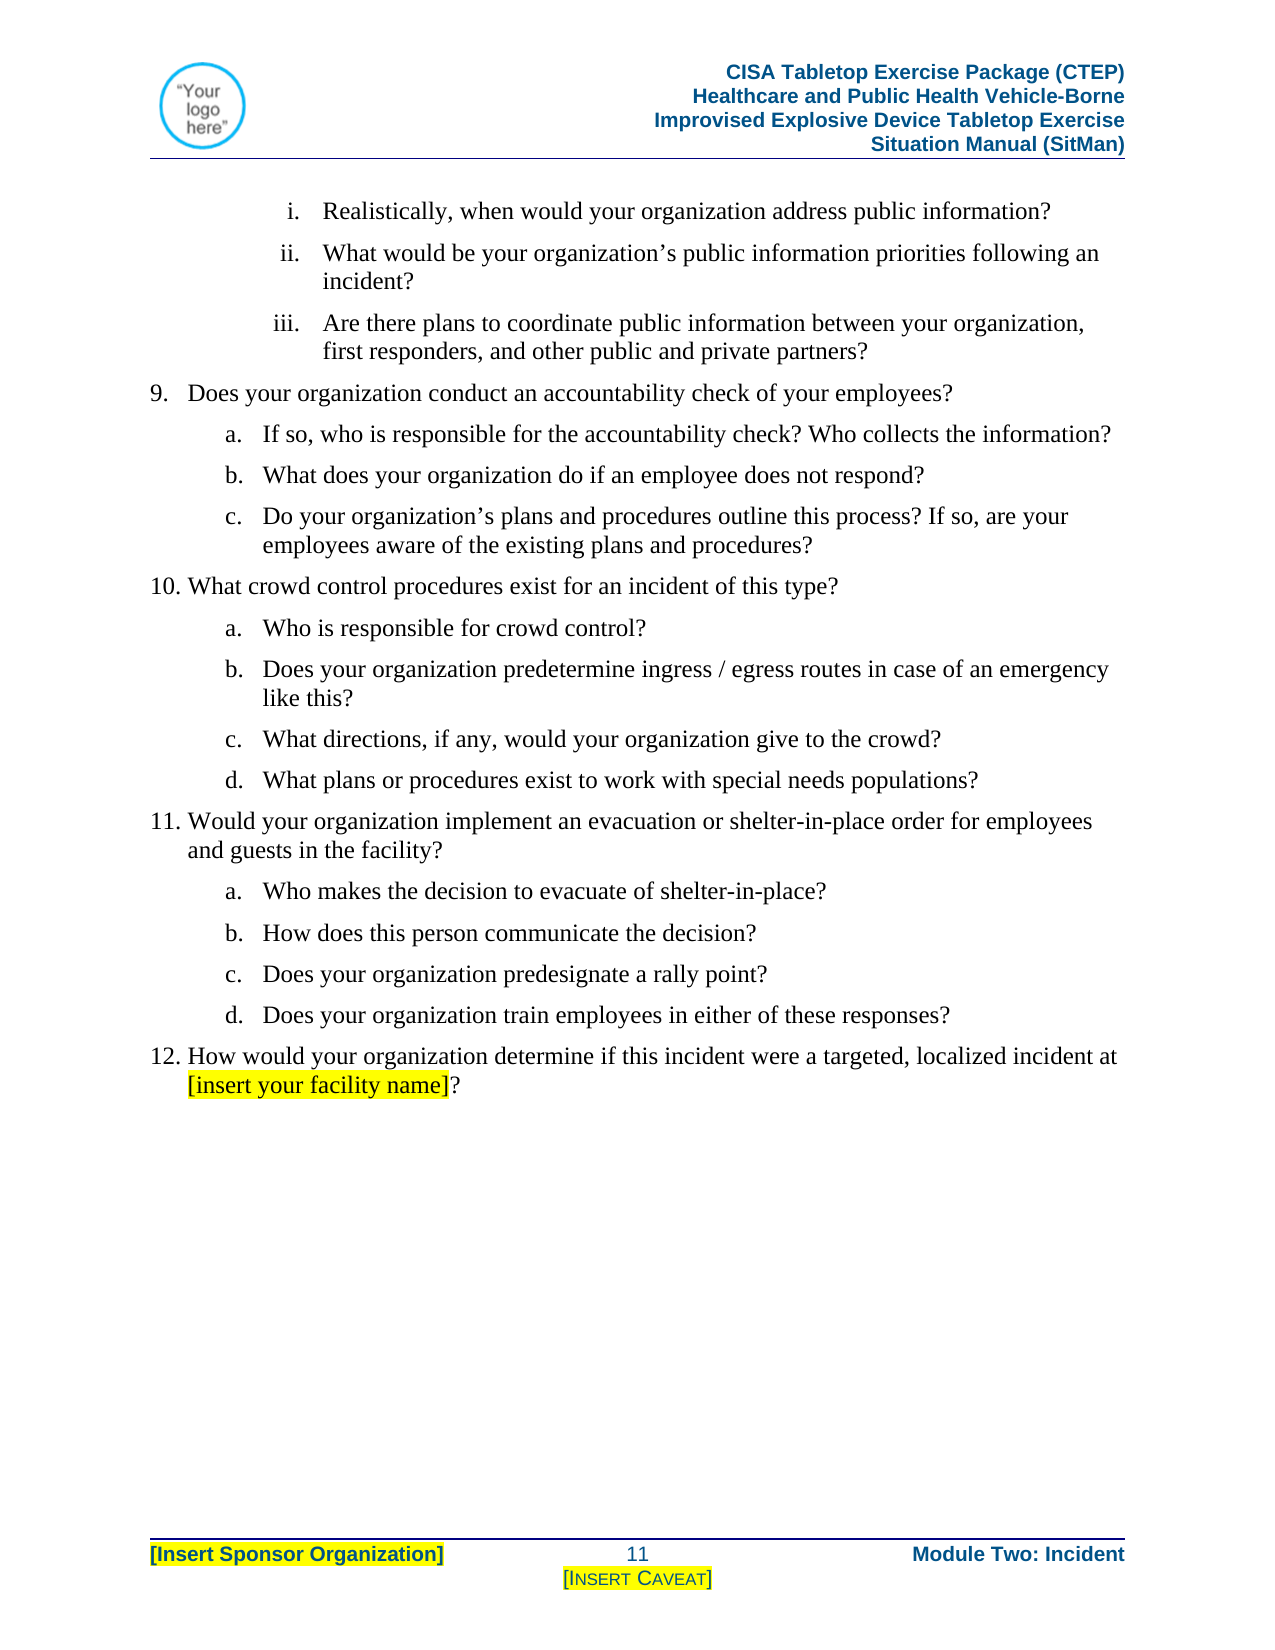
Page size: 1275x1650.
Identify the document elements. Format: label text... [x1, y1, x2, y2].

list What directions, if any, would your organization give to the crowd? [225, 724, 1125, 753]
list Do your organization’s plans and procedures outline this process? If so, are your employees aware of the existing plans and procedures? [225, 501, 1125, 559]
list What does your organization do if an employee does not respond? [225, 460, 1125, 489]
list Does your organization conduct an accountability check of your employees? [150, 378, 1125, 406]
list How does this person communicate the decision? [225, 918, 1125, 946]
list Realistically, when would your organization address public information? [300, 196, 1125, 225]
list How would your organization determine if this incident were a targeted, localized incident at [insert your facility name]? [150, 1041, 1125, 1099]
list Who is responsible for crowd control? [225, 613, 1125, 641]
list What would be your organization’s public information priorities following an incident? [300, 238, 1125, 295]
list Does your organization train employees in either of these responses? [225, 1000, 1125, 1029]
list Would your organization implement an evacuation or shelter-in-place order for employees and guests in the facility? [150, 806, 1125, 864]
picture [159, 62, 254, 151]
list Are there plans to coordinate public information between your organization, first responders, and other public and private partners? [300, 308, 1125, 365]
list Does your organization predetermine ingress / egress routes in case of an emergency like this? [225, 654, 1125, 711]
picture [159, 62, 201, 103]
list Who makes the decision to evacuate of shelter-in-place? [225, 876, 1125, 905]
picture [163, 66, 242, 146]
list If so, who is responsible for the accountability check? Who collects the information? [225, 419, 1125, 448]
list Does your organization predesignate a rally point? [225, 959, 1125, 988]
list What crowd control procedures exist for an incident of this type? [150, 571, 1125, 600]
list What plans or procedures exist to work with special needs populations? [225, 765, 1125, 794]
